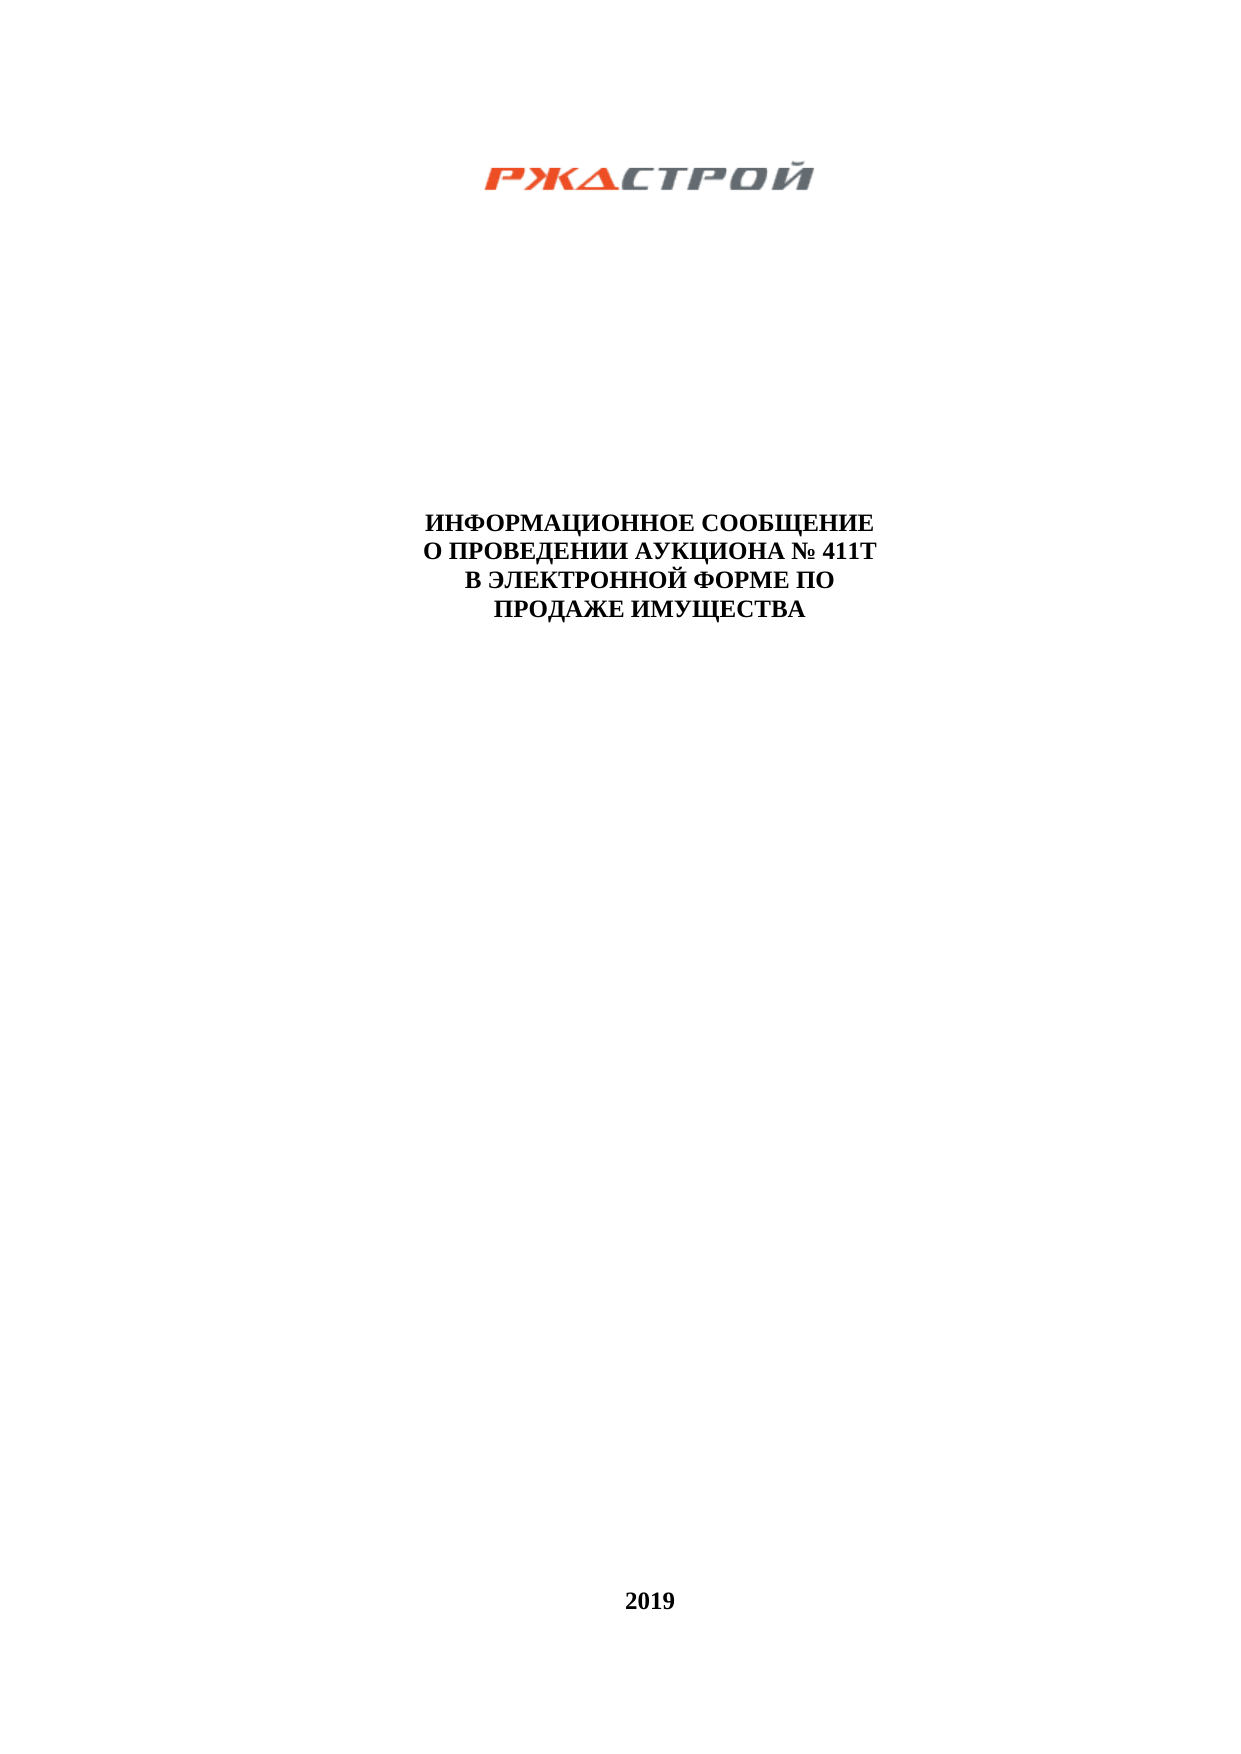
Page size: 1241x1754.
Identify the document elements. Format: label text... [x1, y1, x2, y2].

text продаже имущества [118, 594, 1181, 623]
text в электронной форме по [118, 565, 1181, 594]
picture [484, 160, 816, 192]
text ИНФОРМАЦИОННОЕ СООБЩЕНИЕ [118, 508, 1181, 536]
text 2019 [118, 1586, 1181, 1614]
text о проведении аукциона № 411Т [118, 536, 1181, 565]
